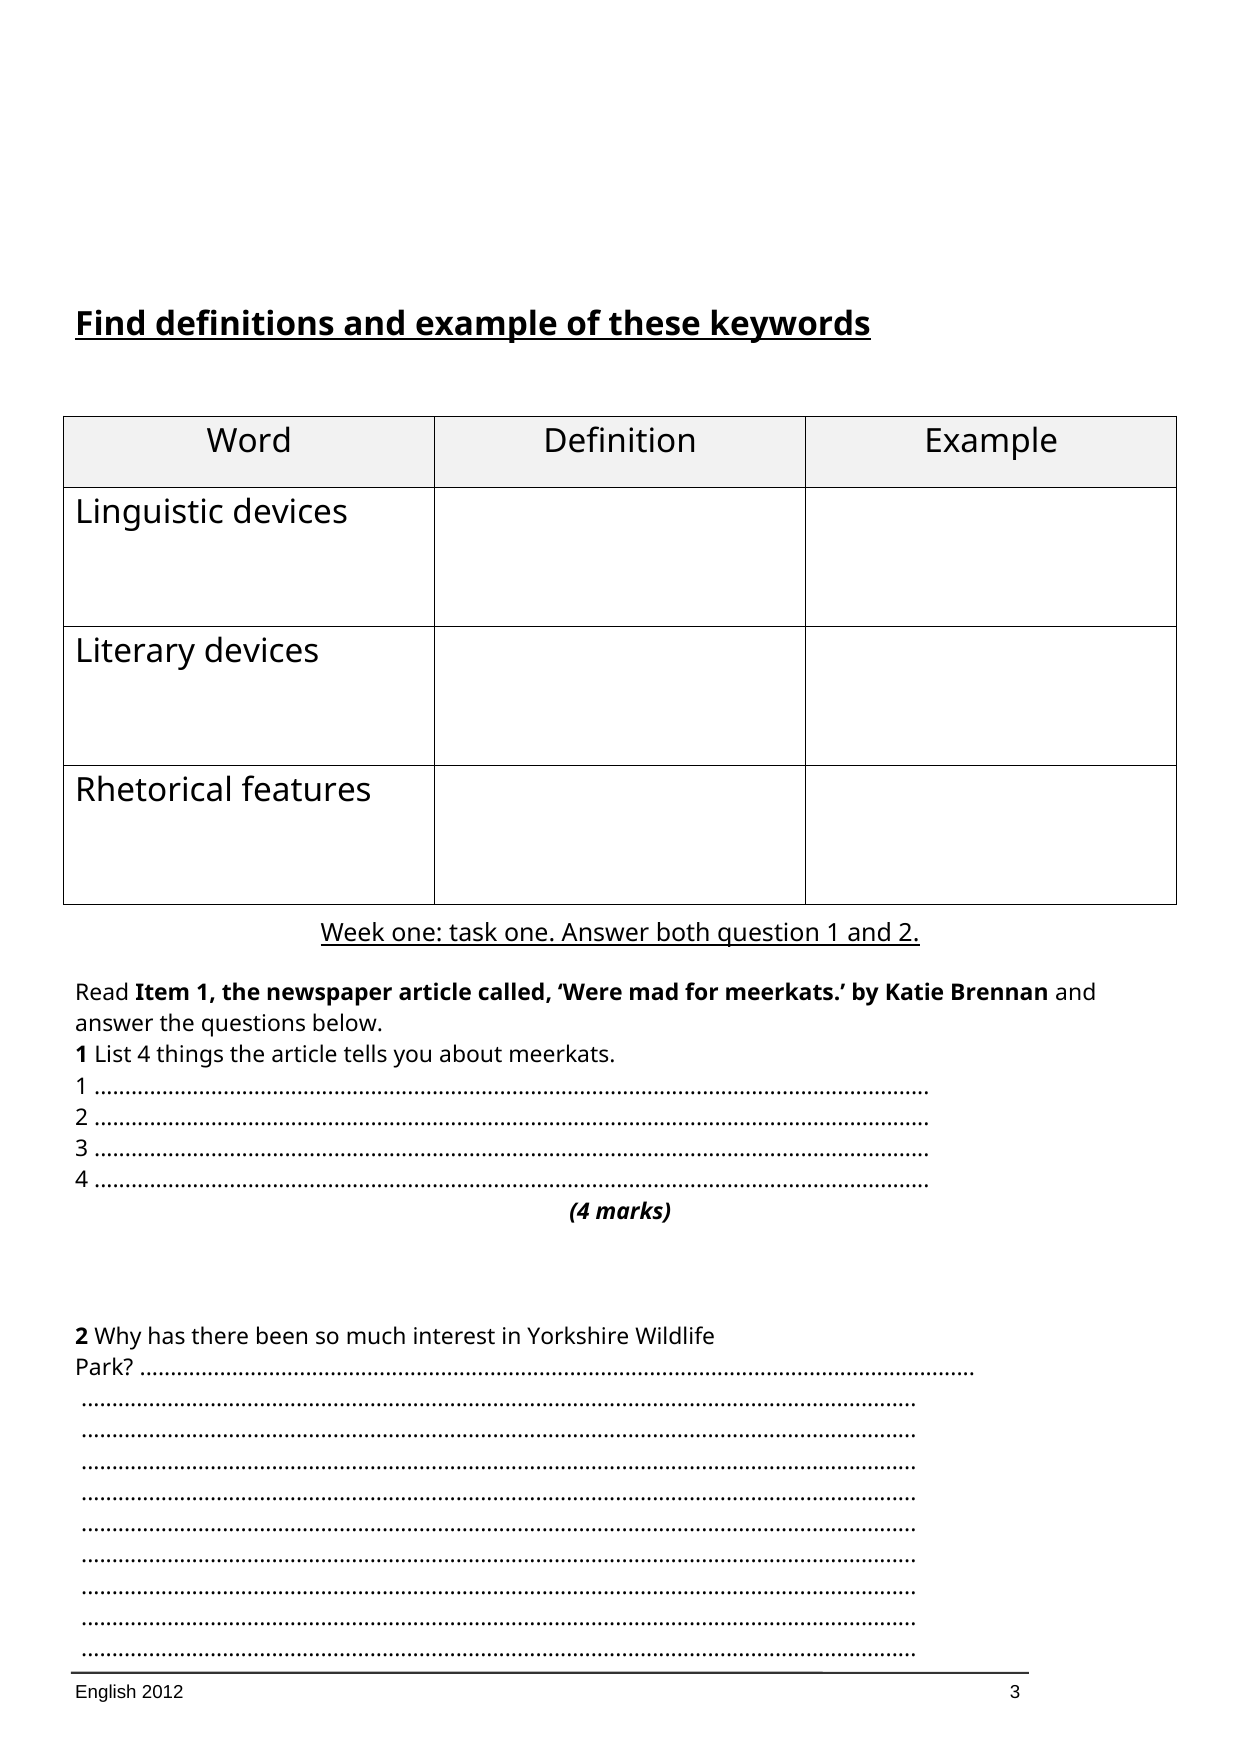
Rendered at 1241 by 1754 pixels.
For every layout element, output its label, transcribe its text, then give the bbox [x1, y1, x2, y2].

table_cell [435, 627, 805, 765]
table_cell Linguistic devices [64, 488, 434, 626]
table_cell [435, 488, 805, 626]
table_header Definition [435, 417, 805, 487]
text 3 ........................................................................................................................................ [75, 1132, 1165, 1163]
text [75, 1601, 1165, 1632]
text answer the questions below. [75, 1007, 1165, 1038]
text 1 ........................................................................................................................................ [75, 1069, 1165, 1101]
table_cell [435, 766, 805, 904]
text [75, 1569, 1165, 1601]
table_header Example [806, 417, 1176, 487]
text 2 ........................................................................................................................................ [75, 1101, 1165, 1132]
table_cell Literary devices [64, 627, 434, 765]
text 2 Why has there been so much interest in Yorkshire Wildlife Park? ........................................................................................................................................ [75, 1319, 1165, 1382]
text ........................................................................................................................................ [75, 1507, 1165, 1538]
table_cell Rhetorical features [64, 766, 434, 904]
text ........................................................................................................................................ [75, 1413, 1165, 1444]
text (4 marks) [75, 1194, 1165, 1226]
text Week one: task one. Answer both question 1 and 2. [75, 905, 1165, 951]
text Find definitions and example of these keywords [75, 299, 1165, 345]
table_header Word [64, 417, 434, 487]
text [75, 1632, 1165, 1663]
text 1 List 4 things the article tells you about meerkats. [75, 1038, 1165, 1069]
table_cell [806, 488, 1176, 626]
text ........................................................................................................................................ [75, 1444, 1165, 1476]
text 4 ........................................................................................................................................ [75, 1163, 1165, 1194]
table_cell [806, 627, 1176, 765]
text ........................................................................................................................................ [75, 1476, 1165, 1507]
text Read Item 1, the newspaper article called, ‘Were mad for meerkats.’ by Katie Brennan and [75, 976, 1165, 1007]
text ........................................................................................................................................ [75, 1538, 1165, 1569]
table_cell [806, 766, 1176, 904]
text ........................................................................................................................................ [75, 1382, 1165, 1413]
